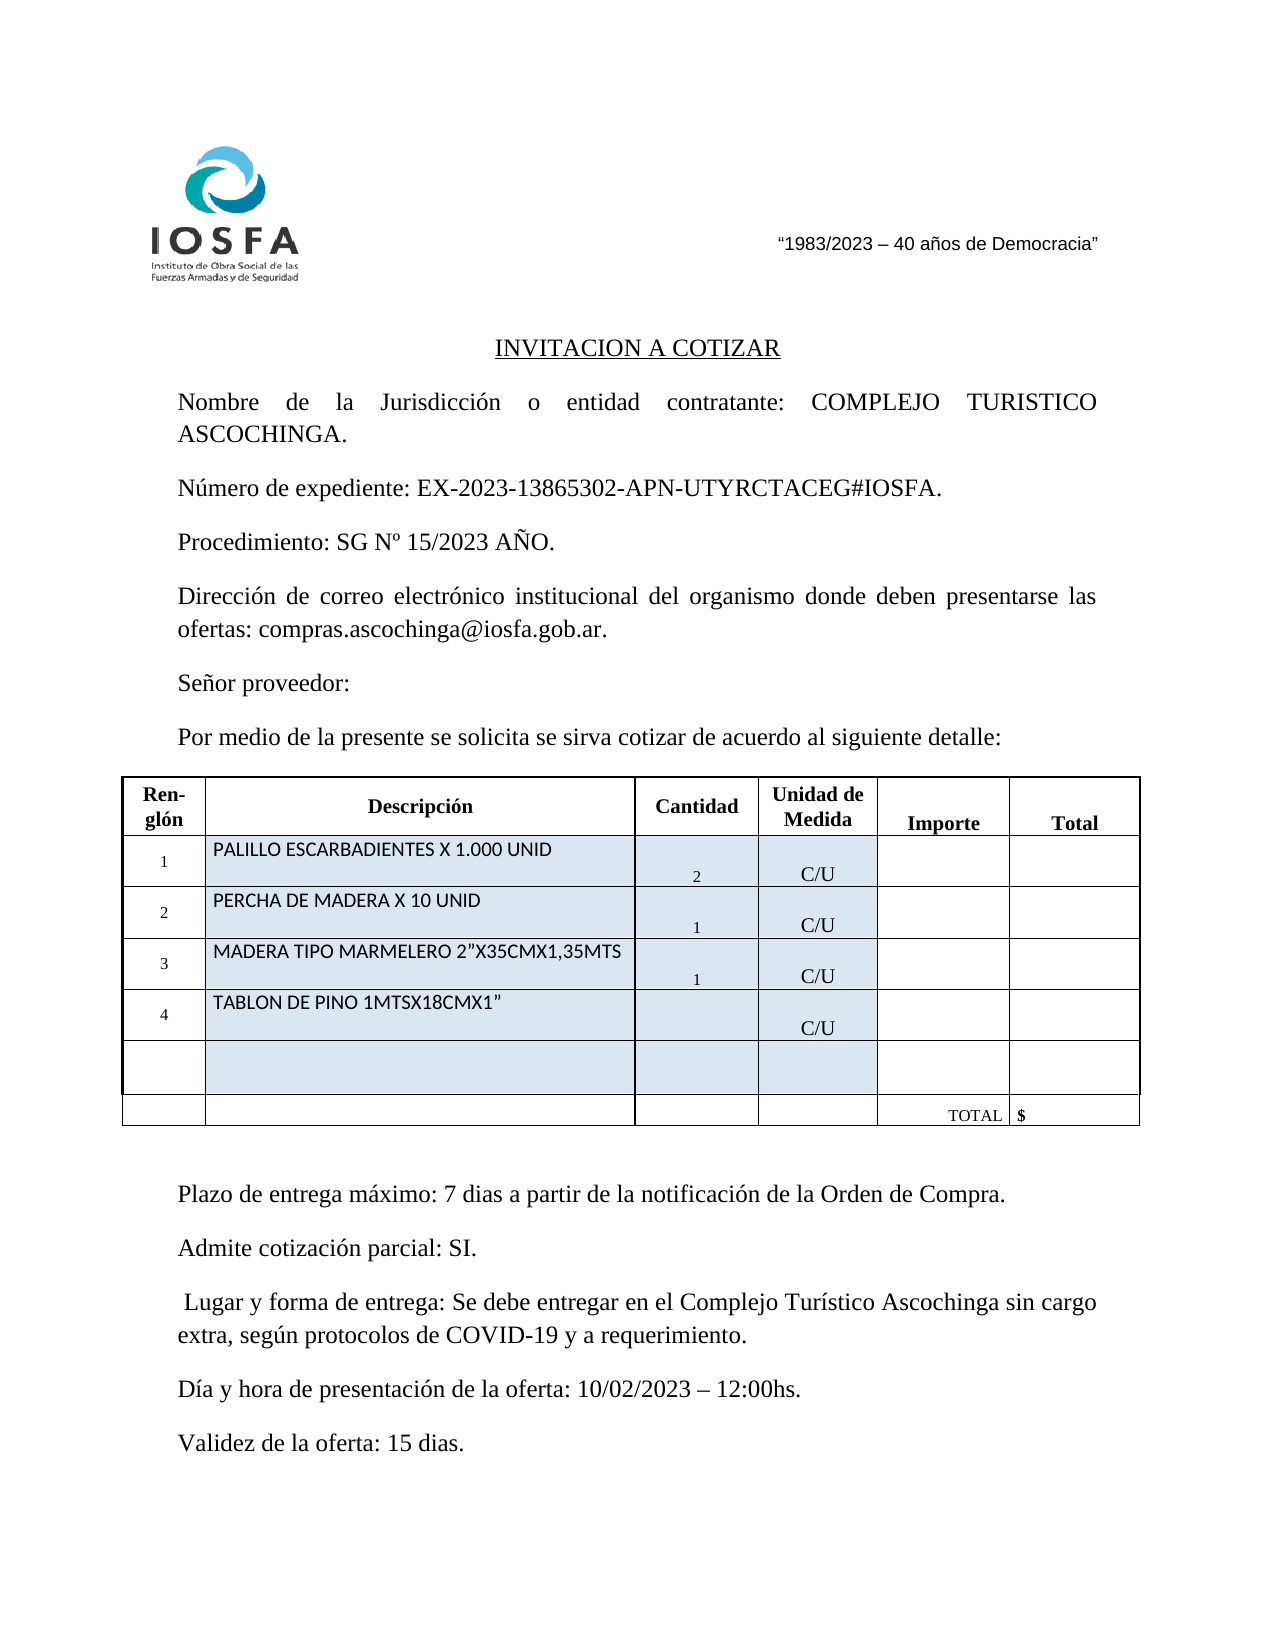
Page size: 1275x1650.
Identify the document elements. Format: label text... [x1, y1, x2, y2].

text “1983/2023 – 40 años de Democracia” [302, 233, 1098, 255]
table_cell PERCHA DE MADERA X 10 UNID [206, 887, 634, 937]
table_cell C/U [759, 990, 877, 1040]
table_cell 2 [636, 836, 758, 886]
table_cell C/U [759, 887, 877, 937]
table_cell TABLON DE PINO 1MTSX18CMX1” [206, 990, 634, 1040]
text Señor proveedor: [177, 668, 1098, 697]
table_cell [206, 1095, 634, 1125]
table_cell [878, 887, 1009, 937]
text Día y hora de presentación de la oferta: 10/02/2023 – 12:00hs. [177, 1374, 1098, 1403]
table_cell [123, 1095, 205, 1125]
table_cell 1 [636, 887, 758, 937]
table_cell [1010, 939, 1139, 988]
text Validez de la oferta: 15 dias. [177, 1428, 1098, 1457]
text Admite cotización parcial: SI. [177, 1233, 1098, 1262]
table_cell [636, 1041, 758, 1093]
table_cell PALILLO ESCARBADIENTES X 1.000 UNID [206, 836, 634, 886]
table_cell C/U [759, 939, 877, 988]
table_cell [878, 939, 1009, 988]
text Lugar y forma de entrega: Se debe entregar en el Complejo Turístico Ascochinga sin cargo extra, según protocolos de COVID-19 y a requerimiento. [177, 1287, 1098, 1349]
table_cell [1010, 990, 1139, 1040]
table_header Importe [878, 778, 1009, 835]
table_cell [206, 1041, 634, 1093]
text Procedimiento: SG Nº 15/2023 AÑO. [177, 527, 1098, 556]
text Plazo de entrega máximo: 7 dias a partir de la notificación de la Orden de Compra. [177, 1179, 1098, 1208]
text Por medio de la presente se solicita se sirva cotizar de acuerdo al siguiente detalle: [177, 722, 1098, 751]
table_cell MADERA TIPO MARMELERO 2”X35CMX1,35MTS [206, 939, 634, 988]
table_header Unidad de Medida [759, 778, 877, 835]
table_cell [759, 1095, 877, 1125]
table_cell 3 [124, 939, 205, 988]
picture [150, 146, 302, 282]
table_cell [1010, 1041, 1139, 1093]
table_cell $ [1010, 1094, 1139, 1125]
table_cell [759, 1041, 877, 1093]
table_cell 2 [124, 887, 205, 937]
table_cell [636, 1095, 758, 1125]
table_cell [1010, 887, 1139, 937]
text Dirección de correo electrónico institucional del organismo donde deben presentarse las ofertas: compras.ascochinga@iosfa.gob.ar. [177, 581, 1098, 643]
table_cell 1 [636, 939, 758, 988]
table_cell 4 [124, 990, 205, 1040]
table_cell [124, 1041, 205, 1093]
table_cell 1 [124, 836, 205, 886]
text INVITACION A COTIZAR [177, 333, 1098, 361]
table_header Total [1010, 778, 1139, 835]
table_cell [878, 836, 1009, 886]
text Nombre de la Jurisdicción o entidad contratante: COMPLEJO TURISTICO ASCOCHINGA. [177, 387, 1098, 448]
table_cell [878, 1041, 1009, 1093]
table_cell [636, 990, 758, 1040]
table_cell TOTAL [878, 1095, 1009, 1125]
table_cell [878, 990, 1009, 1040]
table_cell [1010, 836, 1139, 886]
table_header Descripción [206, 778, 634, 835]
text Número de expediente: EX-2023-13865302-APN-UTYRCTACEG#IOSFA. [177, 473, 1098, 502]
table_header Cantidad [636, 778, 758, 835]
table_header Ren-glón [124, 778, 205, 835]
table_cell C/U [759, 836, 877, 886]
